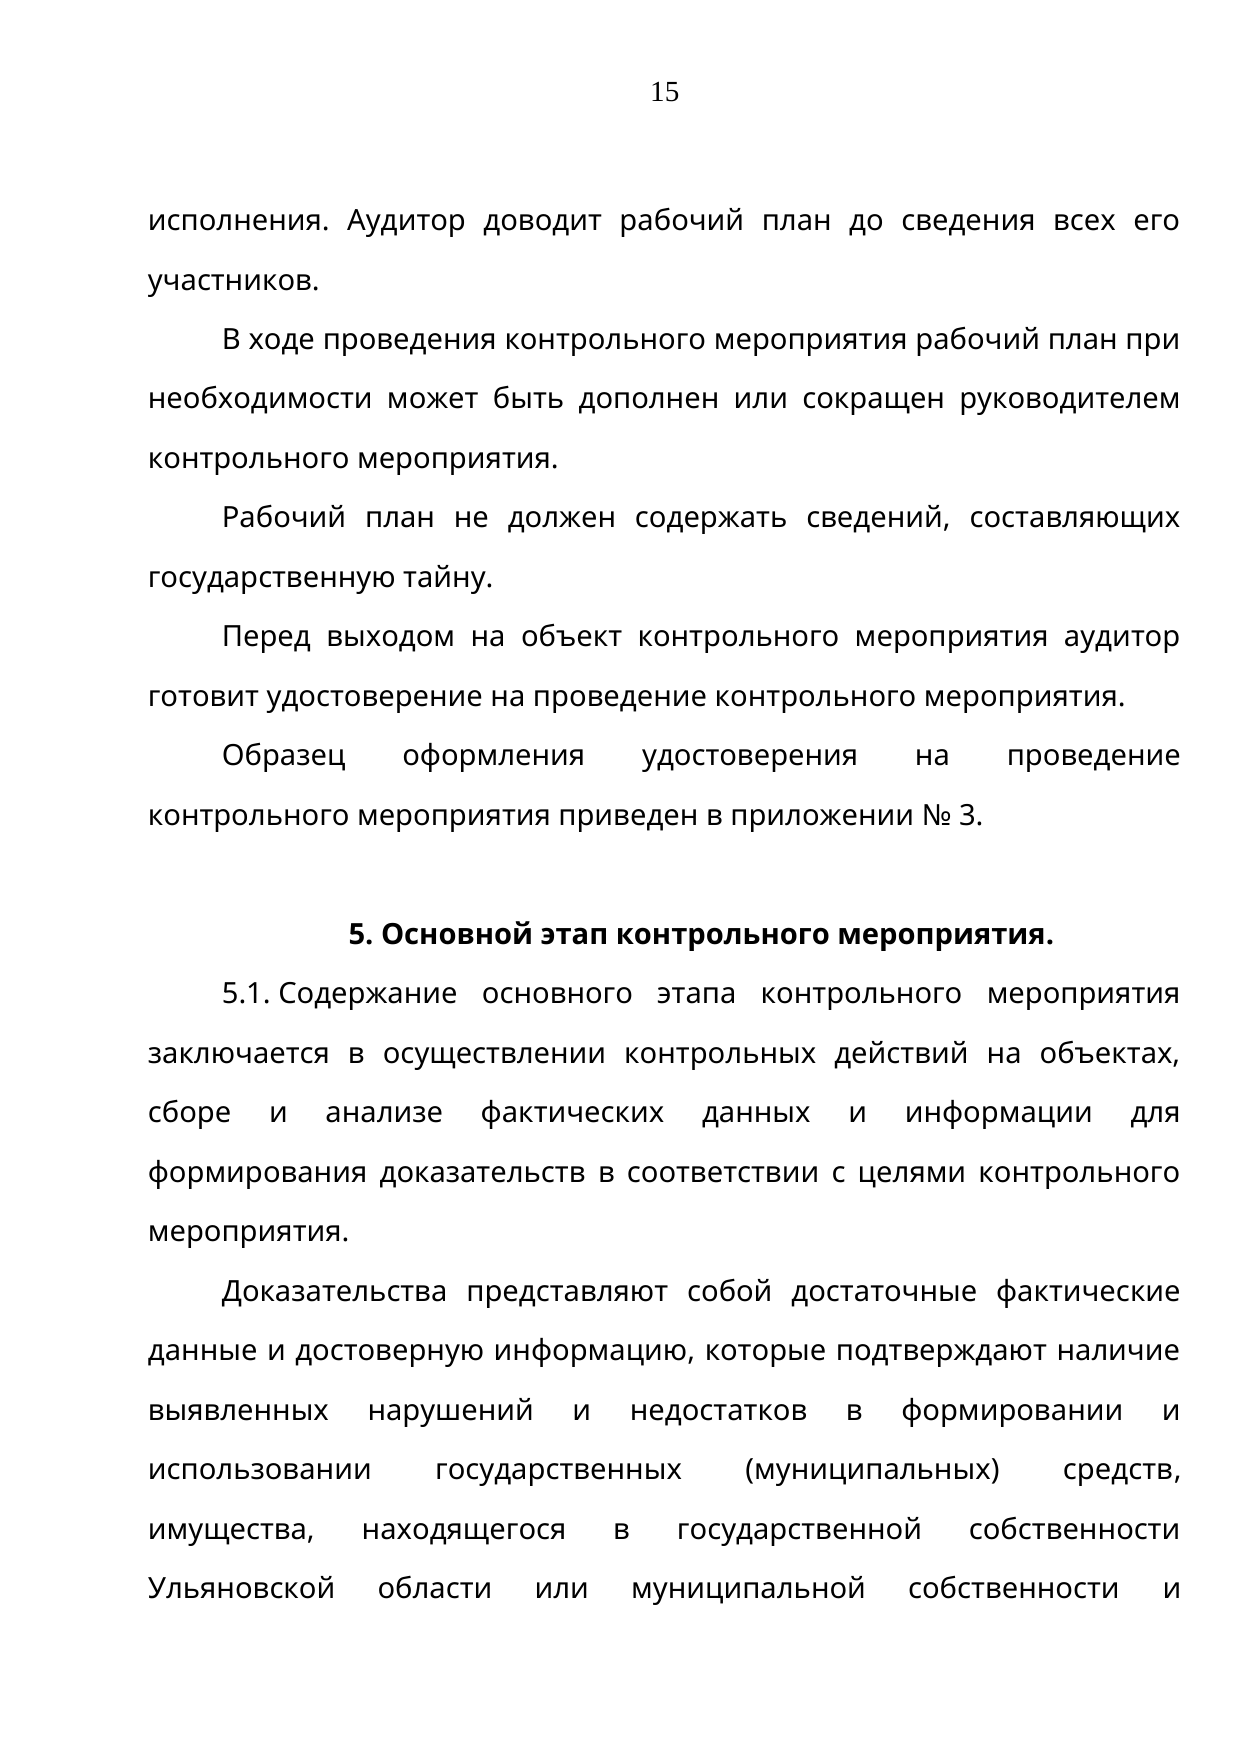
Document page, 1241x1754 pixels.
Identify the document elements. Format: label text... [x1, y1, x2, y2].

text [148, 1270, 1181, 1607]
text В ходе проведения контрольного мероприятия рабочий план при необходимости может быть дополнен или сокращен руководителем контрольного мероприятия. [148, 318, 1181, 477]
text 5. Основной этап контрольного мероприятия. [148, 913, 1181, 953]
text Рабочий план не должен содержать сведений, составляющих государственную тайну. [148, 497, 1181, 596]
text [148, 199, 1181, 298]
text Перед выходом на объект контрольного мероприятия аудитор готовит удостоверение на проведение контрольного мероприятия. [148, 616, 1181, 715]
text Образец оформления удостоверения на проведение контрольного мероприятия приведен в приложении № 3. [148, 735, 1181, 834]
text 5.1. Содержание основного этапа контрольного мероприятия заключается в осуществлении контрольных действий на объектах, сборе и анализе фактических данных и информации для формирования доказательств в соответствии с целями контрольного мероприятия. [148, 973, 1181, 1250]
